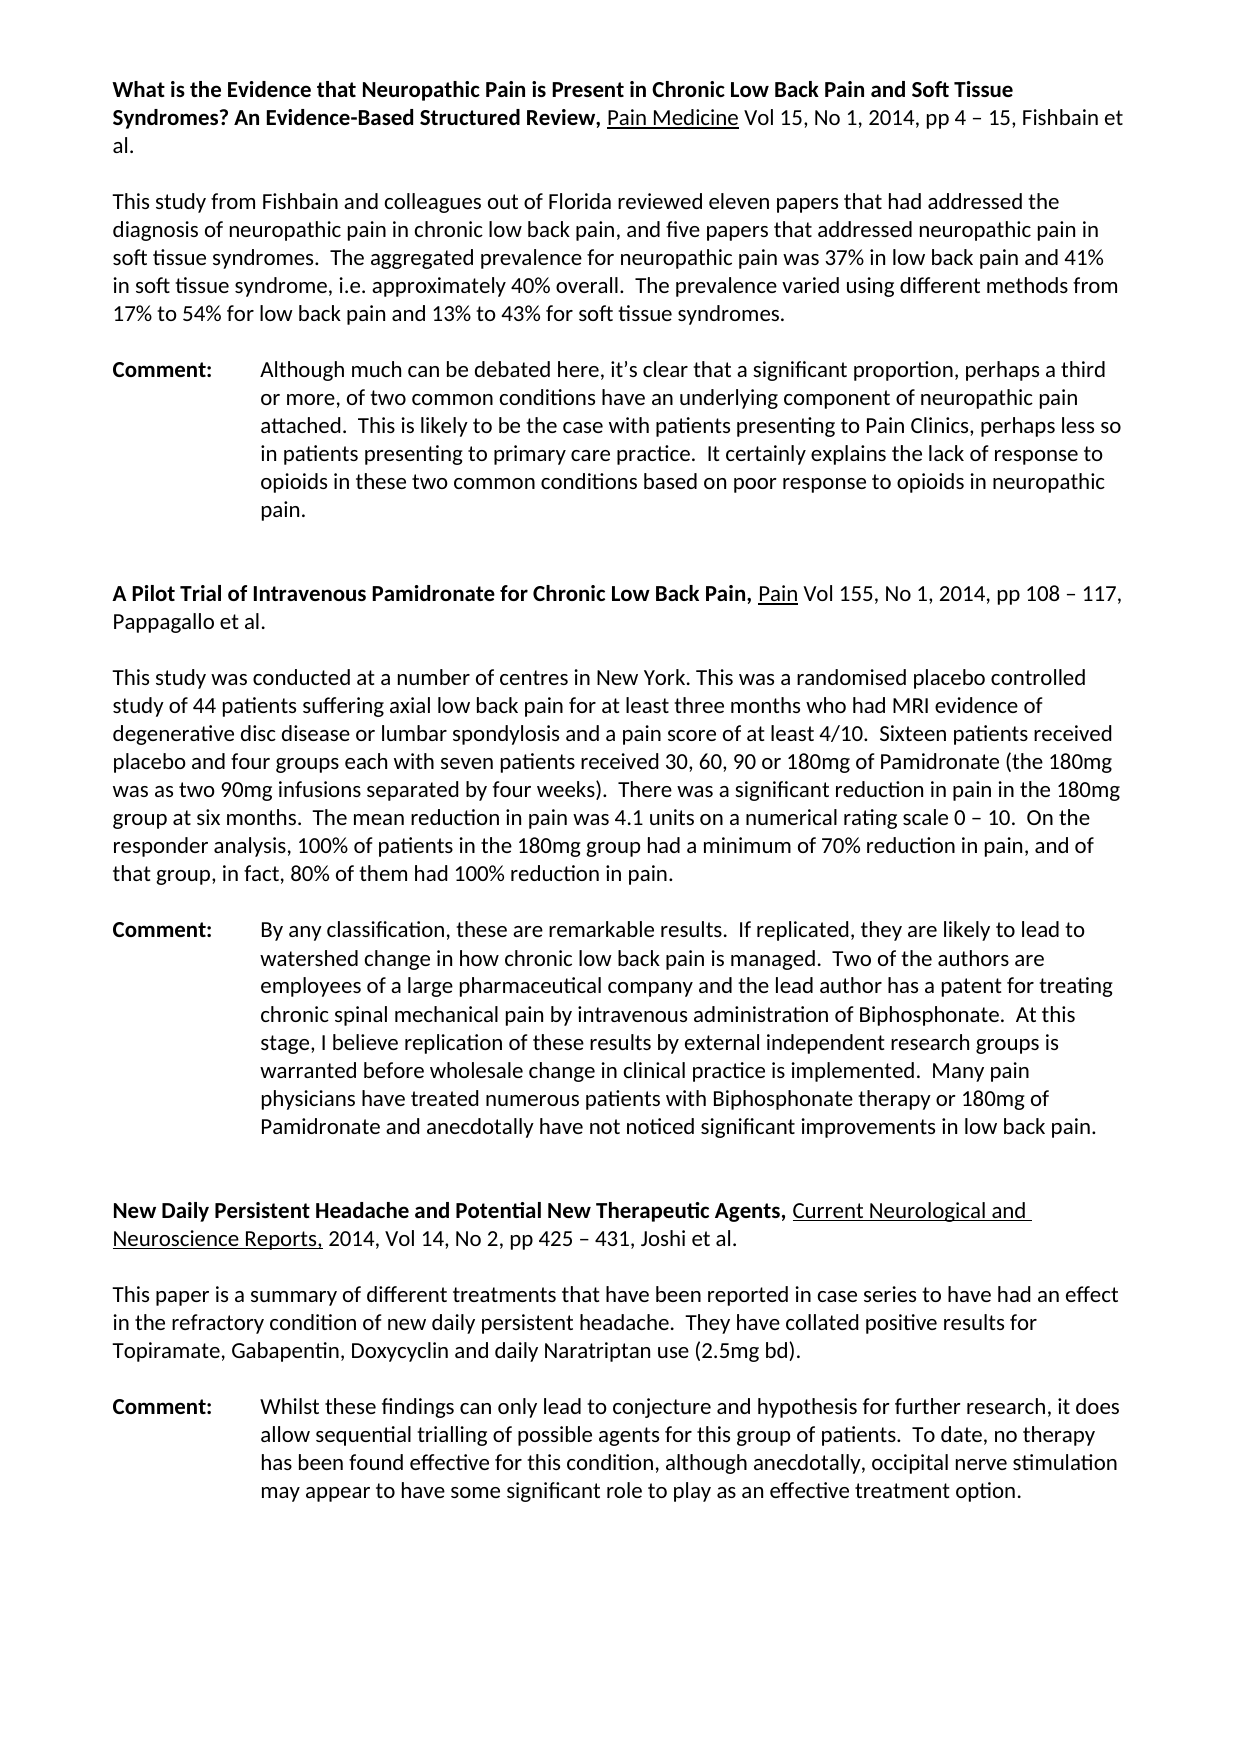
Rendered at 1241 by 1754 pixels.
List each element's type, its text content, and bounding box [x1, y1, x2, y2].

text What is the Evidence that Neuropathic Pain is Present in Chronic Low Back Pain and Soft Tissue Syndromes? An Evidence-Based Structured Review, Pain Medicine Vol 15, No 1, 2014, pp 4 – 15, Fishbain et al. [112, 75, 1128, 159]
text New Daily Persistent Headache and Potential New Therapeutic Agents, Current Neurological and Neuroscience Reports, 2014, Vol 14, No 2, pp 425 – 431, Joshi et al. [112, 1196, 1128, 1252]
text This study was conducted at a number of centres in New York. This was a randomised placebo controlled study of 44 patients suffering axial low back pain for at least three months who had MRI evidence of degenerative disc disease or lumbar spondylosis and a pain score of at least 4/10. Sixteen patients received placebo and four groups each with seven patients received 30, 60, 90 or 180mg of Pamidronate (the 180mg was as two 90mg infusions separated by four weeks). There was a significant reduction in pain in the 180mg group at six months. The mean reduction in pain was 4.1 units on a numerical rating scale 0 – 10. On the responder analysis, 100% of patients in the 180mg group had a minimum of 70% reduction in pain, and of that group, in fact, 80% of them had 100% reduction in pain. [112, 663, 1128, 888]
text Comment: Although much can be debated here, it’s clear that a significant proportion, perhaps a third or more, of two common conditions have an underlying component of neuropathic pain attached. This is likely to be the case with patients presenting to Pain Clinics, perhaps less so in patients presenting to primary care practice. It certainly explains the lack of response to opioids in these two common conditions based on poor response to opioids in neuropathic pain. [112, 355, 1128, 523]
text This paper is a summary of different treatments that have been reported in case series to have had an effect in the refractory condition of new daily persistent headache. They have collated positive results for Topiramate, Gabapentin, Doxycyclin and daily Naratriptan use (2.5mg bd). [112, 1280, 1128, 1364]
text Comment: By any classification, these are remarkable results. If replicated, they are likely to lead to watershed change in how chronic low back pain is managed. Two of the authors are employees of a large pharmaceutical company and the lead author has a patent for treating chronic spinal mechanical pain by intravenous administration of Biphosphonate. At this stage, I believe replication of these results by external independent research groups is warranted before wholesale change in clinical practice is implemented. Many pain physicians have treated numerous patients with Biphosphonate therapy or 180mg of Pamidronate and anecdotally have not noticed significant improvements in low back pain. [112, 916, 1128, 1140]
text A Pilot Trial of Intravenous Pamidronate for Chronic Low Back Pain, Pain Vol 155, No 1, 2014, pp 108 – 117, Pappagallo et al. [112, 579, 1128, 635]
text This study from Fishbain and colleagues out of Florida reviewed eleven papers that had addressed the diagnosis of neuropathic pain in chronic low back pain, and five papers that addressed neuropathic pain in soft tissue syndromes. The aggregated prevalence for neuropathic pain was 37% in low back pain and 41% in soft tissue syndrome, i.e. approximately 40% overall. The prevalence varied using different methods from 17% to 54% for low back pain and 13% to 43% for soft tissue syndromes. [112, 187, 1128, 327]
text Comment: Whilst these findings can only lead to conjecture and hypothesis for further research, it does allow sequential trialling of possible agents for this group of patients. To date, no therapy has been found effective for this condition, although anecdotally, occipital nerve stimulation may appear to have some significant role to play as an effective treatment option. [112, 1392, 1128, 1504]
